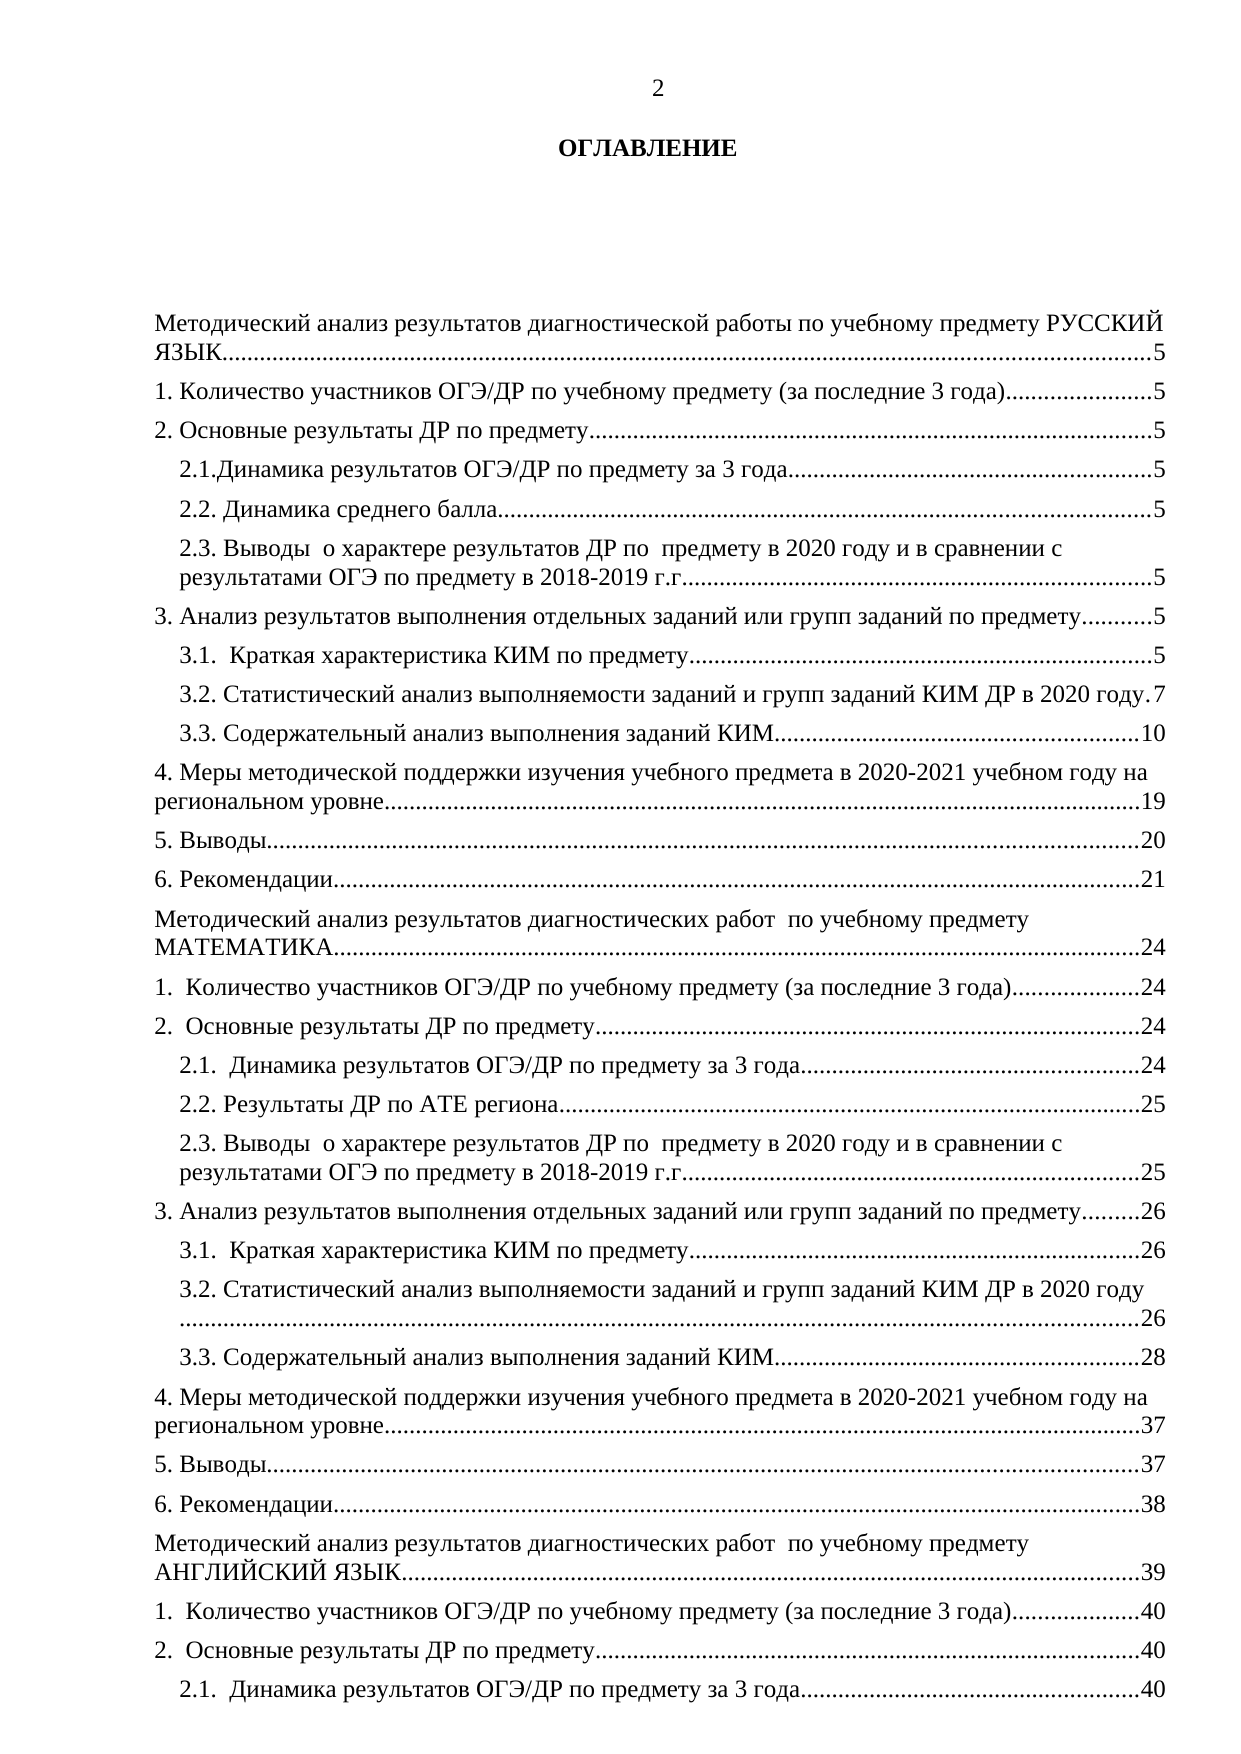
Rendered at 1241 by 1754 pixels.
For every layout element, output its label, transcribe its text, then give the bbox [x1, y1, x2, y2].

text ОГЛАВЛЕНИЕ [129, 133, 1166, 162]
